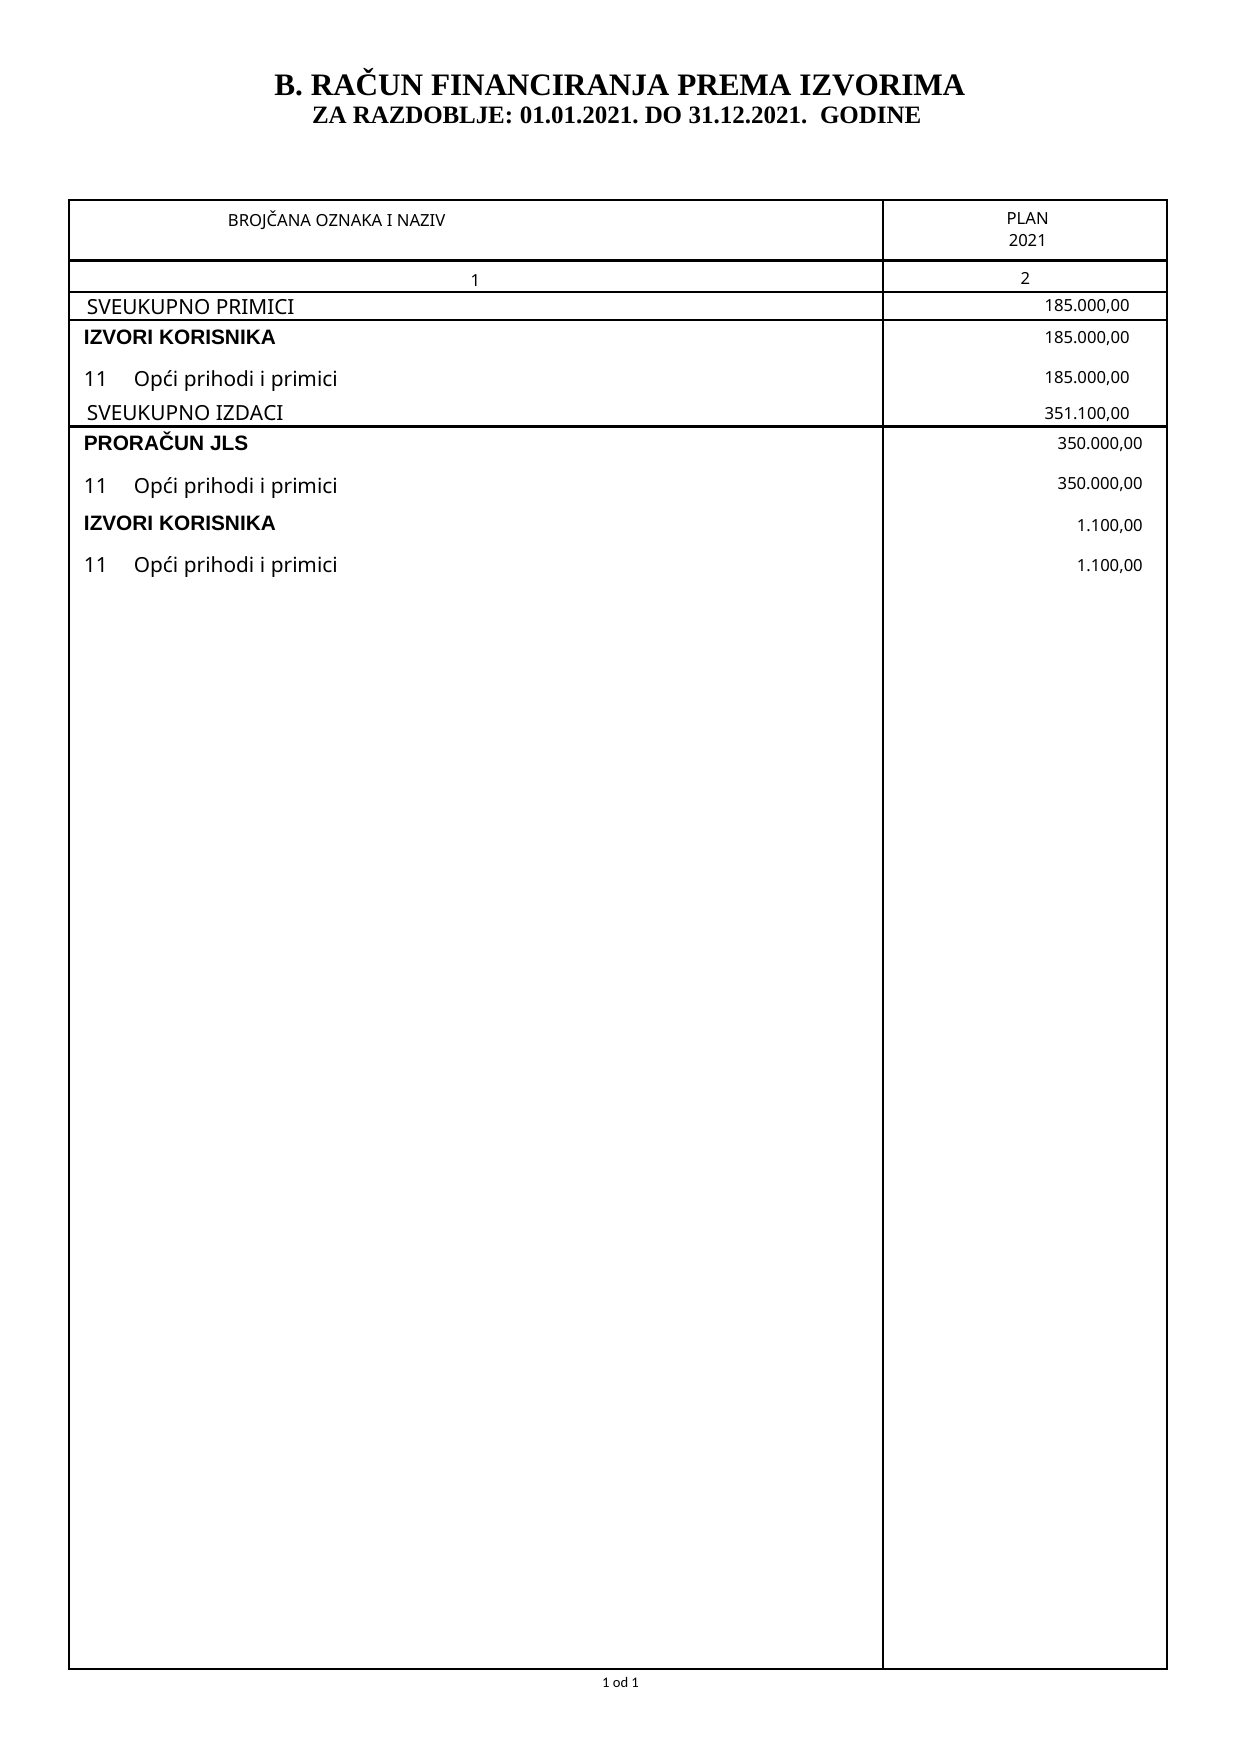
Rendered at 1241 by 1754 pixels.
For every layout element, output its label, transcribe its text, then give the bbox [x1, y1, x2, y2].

text 1 od 1 [311, 1673, 930, 1691]
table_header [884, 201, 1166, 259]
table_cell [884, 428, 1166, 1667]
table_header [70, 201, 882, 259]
subtitle B. RAČUN FINANCIRANJA PREMA IZVORIMA [274, 67, 1180, 102]
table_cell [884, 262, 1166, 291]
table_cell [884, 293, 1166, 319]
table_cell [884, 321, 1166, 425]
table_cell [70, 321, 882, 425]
subtitle ZA RAZDOBLJE: 01.01.2021. DO 31.12.2021. GODINE [311, 102, 922, 129]
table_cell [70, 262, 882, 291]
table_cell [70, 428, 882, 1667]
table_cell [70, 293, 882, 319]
